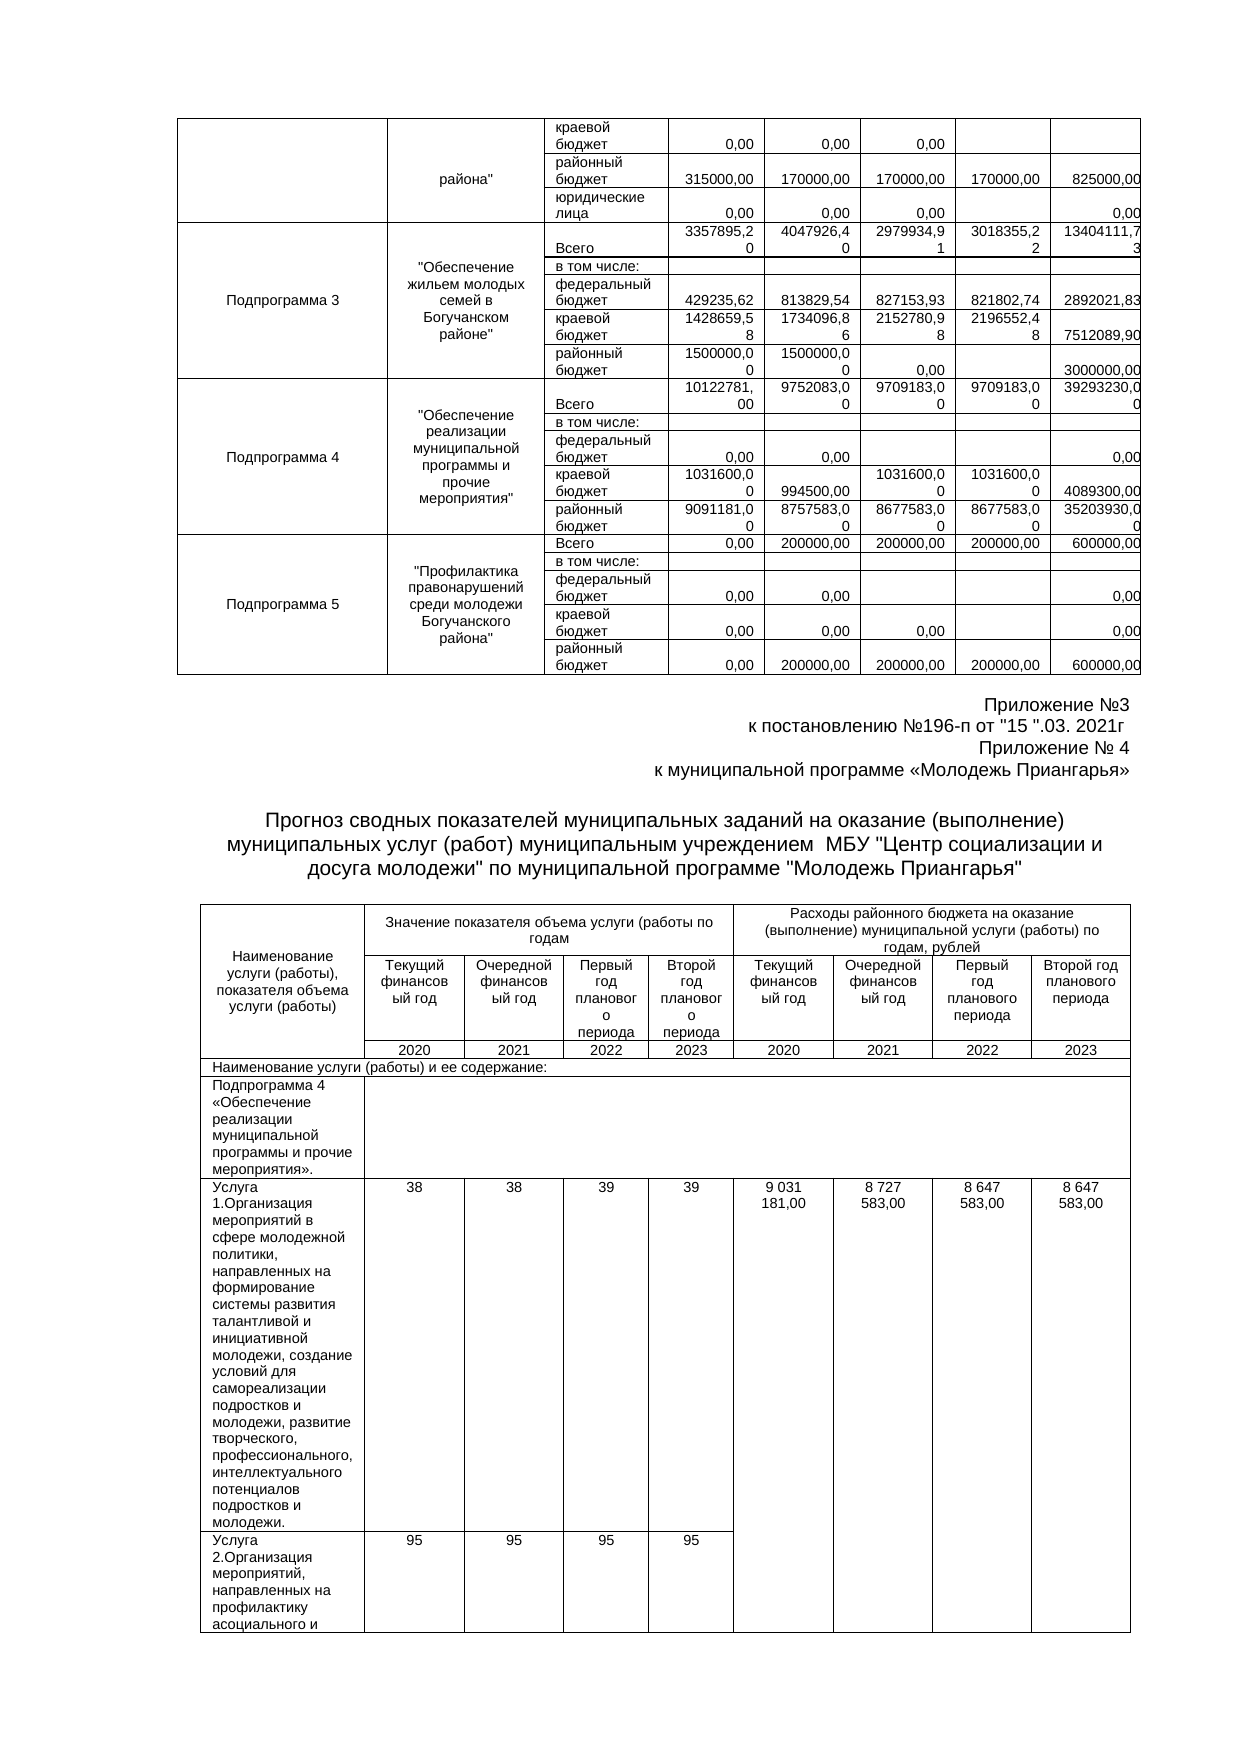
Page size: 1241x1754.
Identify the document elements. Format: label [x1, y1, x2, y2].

table_header [166, 118, 1140, 1633]
